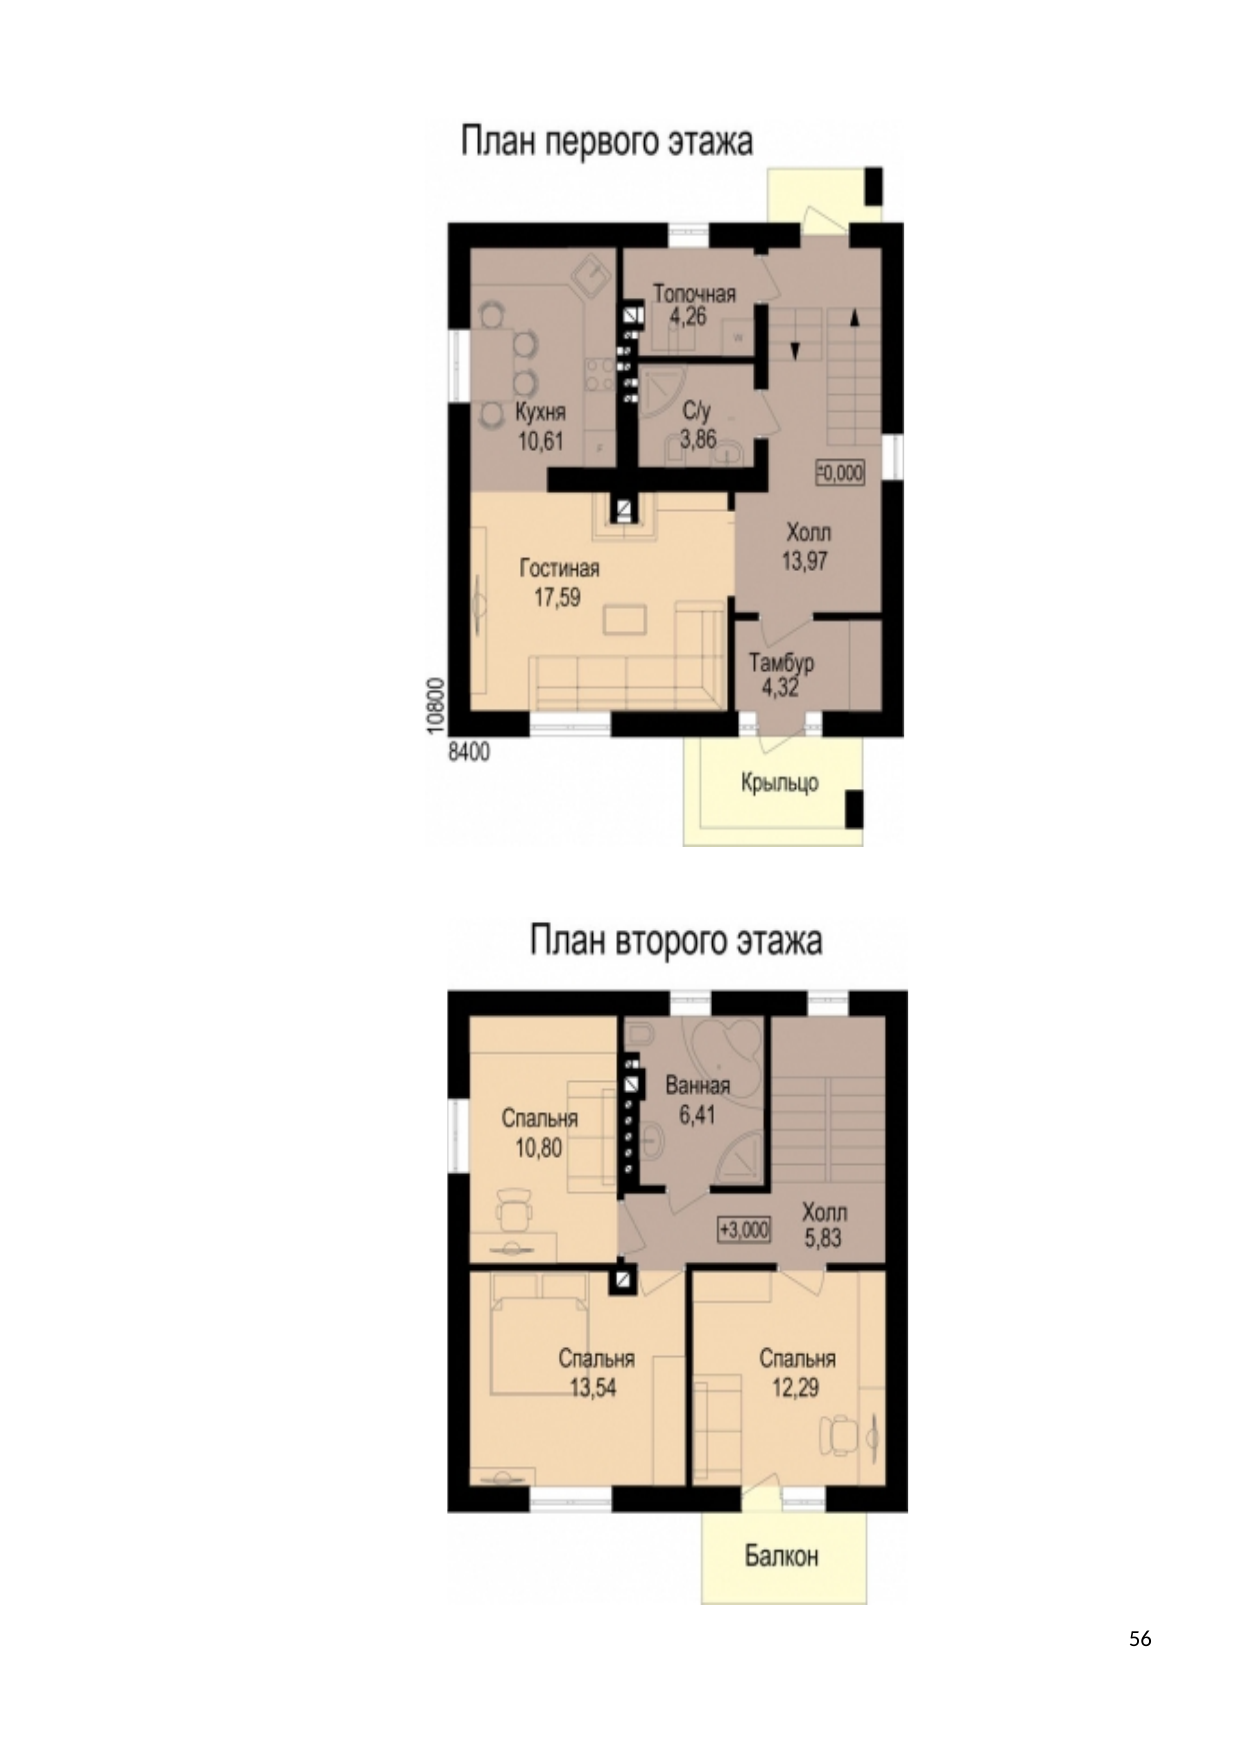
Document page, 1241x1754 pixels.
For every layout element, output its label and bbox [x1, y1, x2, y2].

picture [424, 118, 905, 847]
picture [447, 917, 909, 1605]
